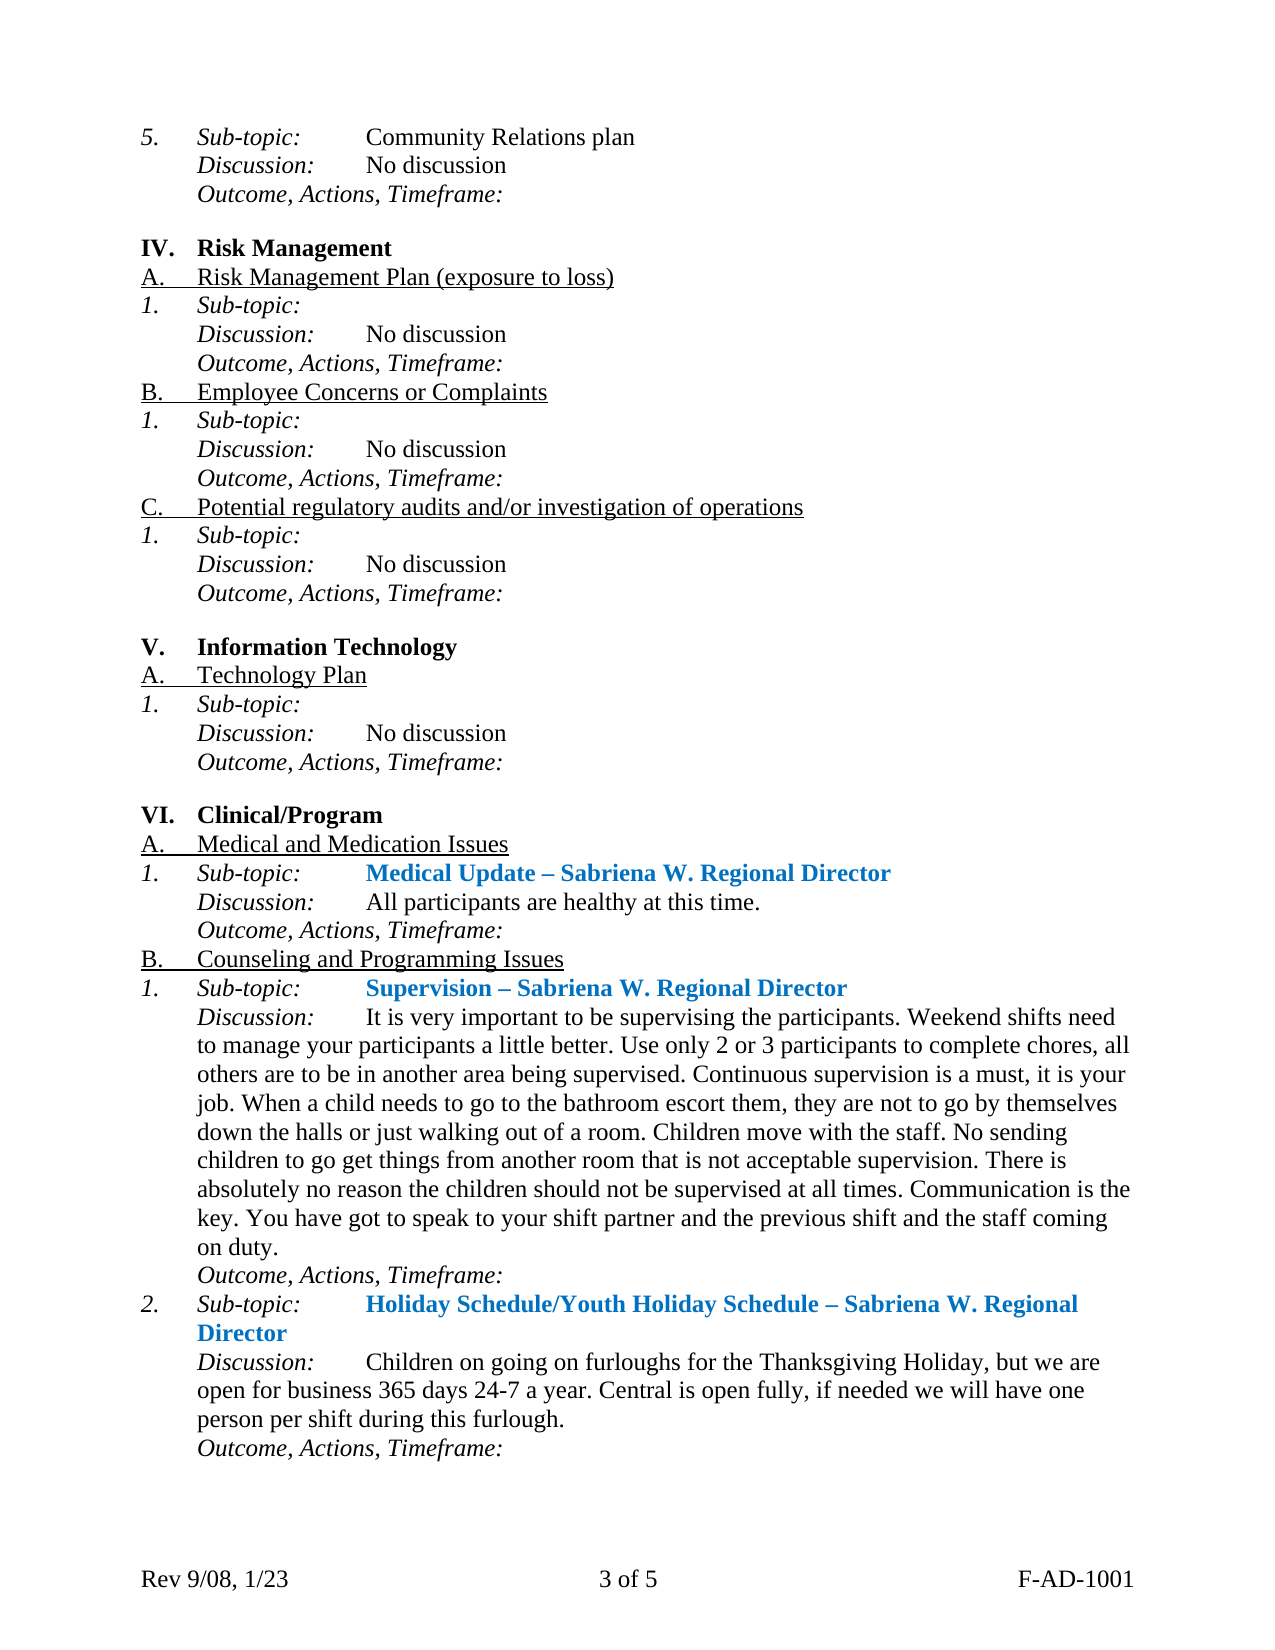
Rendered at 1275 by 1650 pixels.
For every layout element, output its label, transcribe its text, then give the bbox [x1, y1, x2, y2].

text B. Counseling and Programming Issues [141, 944, 1134, 973]
text Discussion: No discussion [141, 549, 1134, 578]
text A. Risk Management Plan (exposure to loss) [141, 262, 1134, 291]
text A. Medical and Medication Issues [141, 829, 1134, 858]
text Discussion: No discussion [141, 151, 1134, 179]
text Discussion: No discussion [141, 434, 1134, 463]
text Outcome, Actions, Timeframe: [141, 463, 1134, 492]
text 1. Sub-topic: [141, 406, 1134, 434]
text Outcome, Actions, Timeframe: [141, 578, 1134, 607]
text 1. Sub-topic: Supervision – Sabriena W. Regional Director [141, 973, 1134, 1002]
text Outcome, Actions, Timeframe: [141, 1433, 1134, 1462]
text Discussion: Children on going on furloughs for the Thanksgiving Holiday, but we are open for business 365 days 24-7 a year. Central is open fully, if needed we will have one person per shift during this furlough. [141, 1347, 1134, 1433]
text Outcome, Actions, Timeframe: [141, 1261, 1134, 1289]
text Discussion: It is very important to be supervising the participants. Weekend shifts need to manage your participants a little better. Use only 2 or 3 participants to complete chores, all others are to be in another area being supervised. Continuous supervision is a must, it is your job. When a child needs to go to the bathroom escort them, they are not to go by themselves down the halls or just walking out of a room. Children move with the staff. No sending children to go get things from another room that is not acceptable supervision. There is absolutely no reason the children should not be supervised at all times. Communication is the key. You have got to speak to your shift partner and the previous shift and the staff coming on duty. [141, 1002, 1134, 1261]
text Discussion: No discussion [141, 319, 1134, 348]
text Discussion: No discussion [141, 718, 1134, 747]
subtitle IV. Risk Management [141, 233, 1134, 262]
text C. Potential regulatory audits and/or investigation of operations [141, 492, 1134, 521]
text 1. Sub-topic: Medical Update – Sabriena W. Regional Director [141, 858, 1134, 887]
subtitle V. Information Technology [141, 632, 1134, 661]
text 1. Sub-topic: [141, 689, 1134, 718]
text 1. Sub-topic: [141, 291, 1134, 319]
text B. Employee Concerns or Complaints [141, 377, 1134, 406]
text Outcome, Actions, Timeframe: [141, 348, 1134, 377]
text Outcome, Actions, Timeframe: [141, 916, 1134, 944]
text 5. Sub-topic: Community Relations plan [141, 122, 1134, 151]
text 1. Sub-topic: [141, 521, 1134, 549]
text 2. Sub-topic: Holiday Schedule/Youth Holiday Schedule – Sabriena W. Regional Director [141, 1289, 1134, 1347]
text Discussion: All participants are healthy at this time. [141, 887, 1134, 916]
subtitle Outcome, Actions, Timeframe: [141, 179, 1134, 208]
subtitle VI. Clinical/Program [141, 801, 1134, 829]
text Outcome, Actions, Timeframe: [141, 747, 1134, 776]
text A. Technology Plan [141, 661, 1134, 689]
